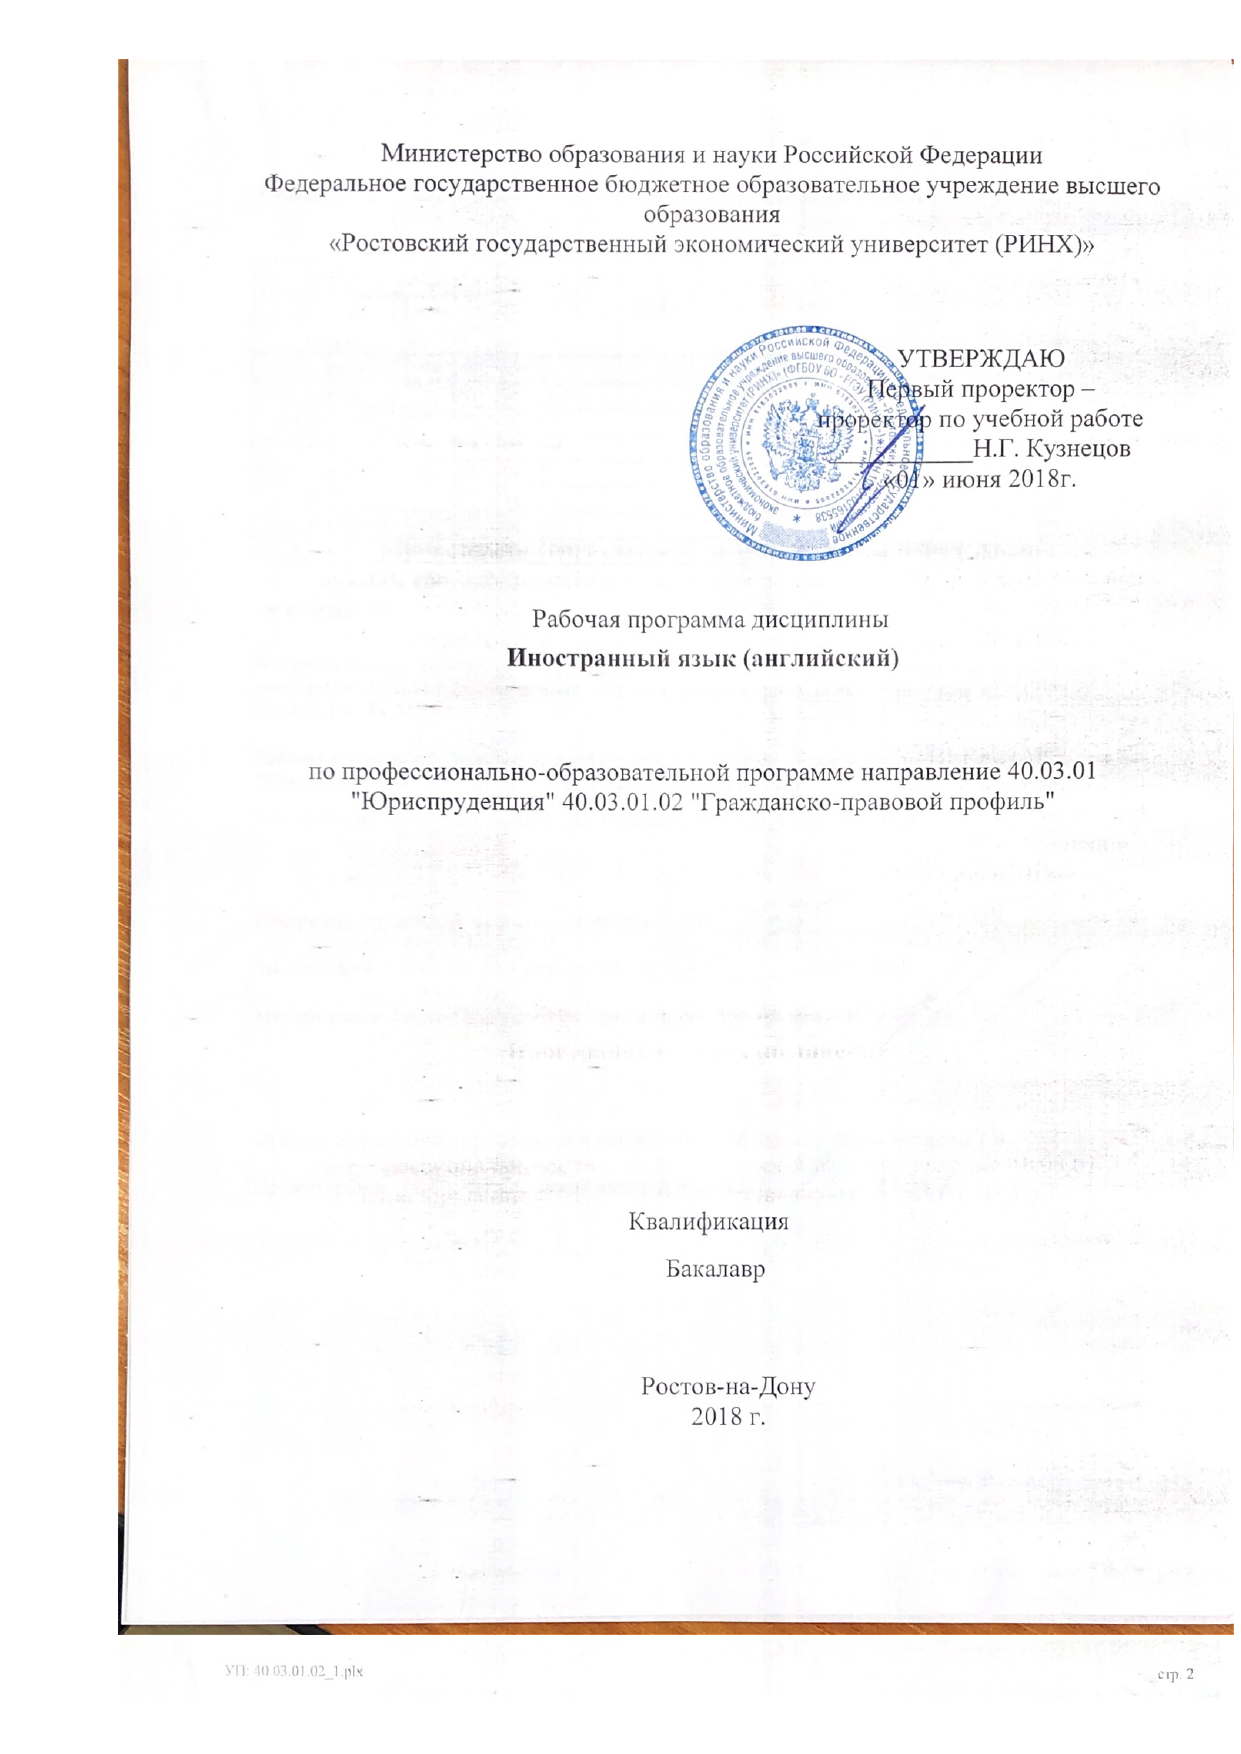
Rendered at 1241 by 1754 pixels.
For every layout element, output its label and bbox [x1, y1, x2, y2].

picture [118, 59, 1234, 1635]
picture [118, 1638, 1221, 1698]
